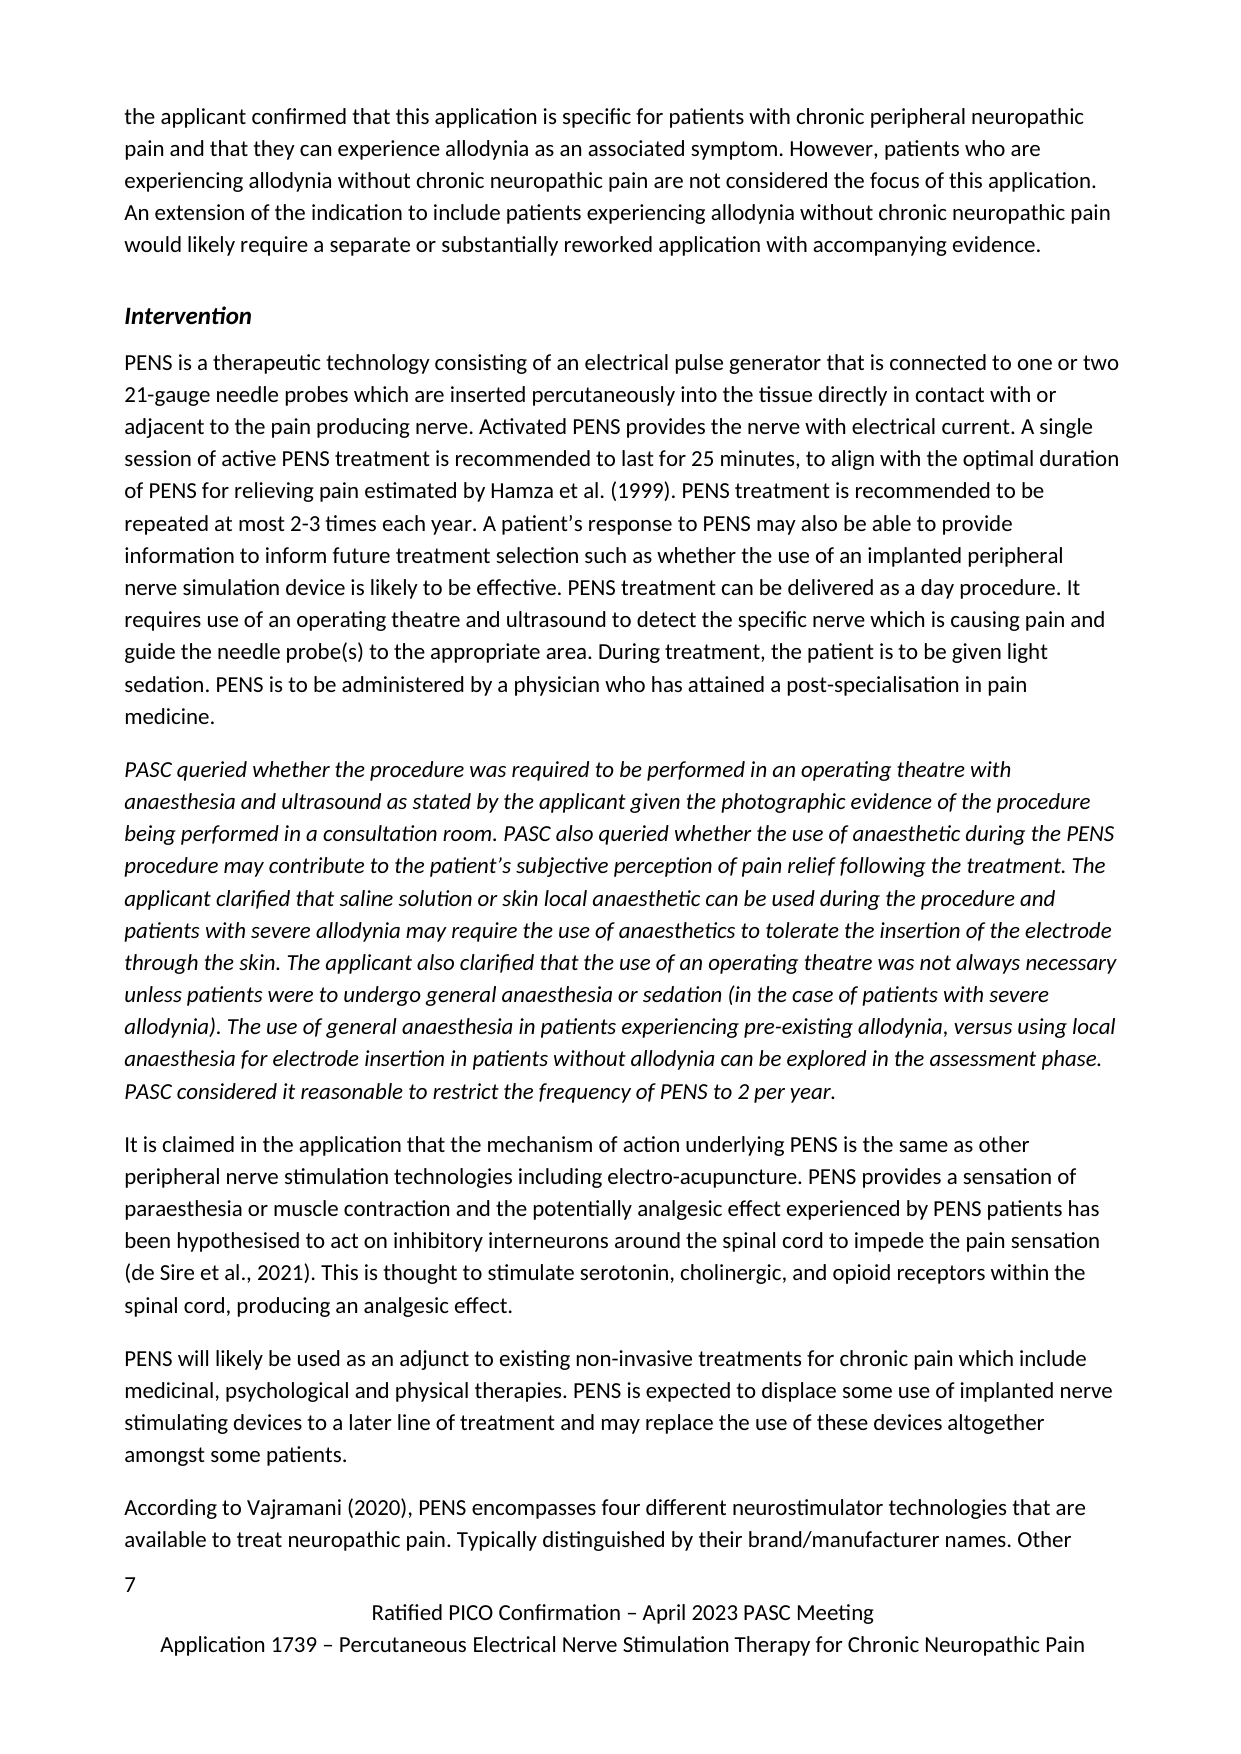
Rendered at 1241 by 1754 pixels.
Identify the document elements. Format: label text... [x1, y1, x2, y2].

text It is claimed in the application that the mechanism of action underlying PENS is the same as other peripheral nerve stimulation technologies including electro-acupuncture. PENS provides a sensation of paraesthesia or muscle contraction and the potentially analgesic effect experienced by PENS patients has been hypothesised to act on inhibitory interneurons around the spinal cord to impede the pain sensation (de Sire et al., 2021). This is thought to stimulate serotonin, cholinergic, and opioid receptors within the spinal cord, producing an analgesic effect. [124, 1130, 1122, 1319]
text PASC queried whether the procedure was required to be performed in an operating theatre with anaesthesia and ultrasound as stated by the applicant given the photographic evidence of the procedure being performed in a consultation room. PASC also queried whether the use of anaesthetic during the PENS procedure may contribute to the patient’s subjective perception of pain relief following the treatment. The applicant clarified that saline solution or skin local anaesthetic can be used during the procedure and patients with severe allodynia may require the use of anaesthetics to tolerate the insertion of the electrode through the skin. The applicant also clarified that the use of an operating theatre was not always necessary unless patients were to undergo general anaesthesia or sedation (in the case of patients with severe allodynia). The use of general anaesthesia in patients experiencing pre-existing allodynia, versus using local anaesthesia for electrode insertion in patients without allodynia can be explored in the assessment phase. PASC considered it reasonable to restrict the frequency of PENS to 2 per year. [124, 755, 1122, 1105]
subtitle Intervention [124, 300, 1122, 331]
text PENS will likely be used as an adjunct to existing non-invasive treatments for chronic pain which include medicinal, psychological and physical therapies. PENS is expected to displace some use of implanted nerve stimulating devices to a later line of treatment and may replace the use of these devices altogether amongst some patients. [124, 1344, 1122, 1468]
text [124, 102, 1122, 259]
text PENS is a therapeutic technology consisting of an electrical pulse generator that is connected to one or two 21-gauge needle probes which are inserted percutaneously into the tissue directly in contact with or adjacent to the pain producing nerve. Activated PENS provides the nerve with electrical current. A single session of active PENS treatment is recommended to last for 25 minutes, to align with the optimal duration of PENS for relieving pain estimated by Hamza et al. (1999). PENS treatment is recommended to be repeated at most 2-3 times each year. A patient’s response to PENS may also be able to provide information to inform future treatment selection such as whether the use of an implanted peripheral nerve simulation device is likely to be effective. PENS treatment can be delivered as a day procedure. It requires use of an operating theatre and ultrasound to detect the specific nerve which is causing pain and guide the needle probe(s) to the appropriate area. During treatment, the patient is to be given light sedation. PENS is to be administered by a physician who has attained a post-specialisation in pain medicine. [124, 348, 1122, 730]
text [124, 1493, 1122, 1553]
